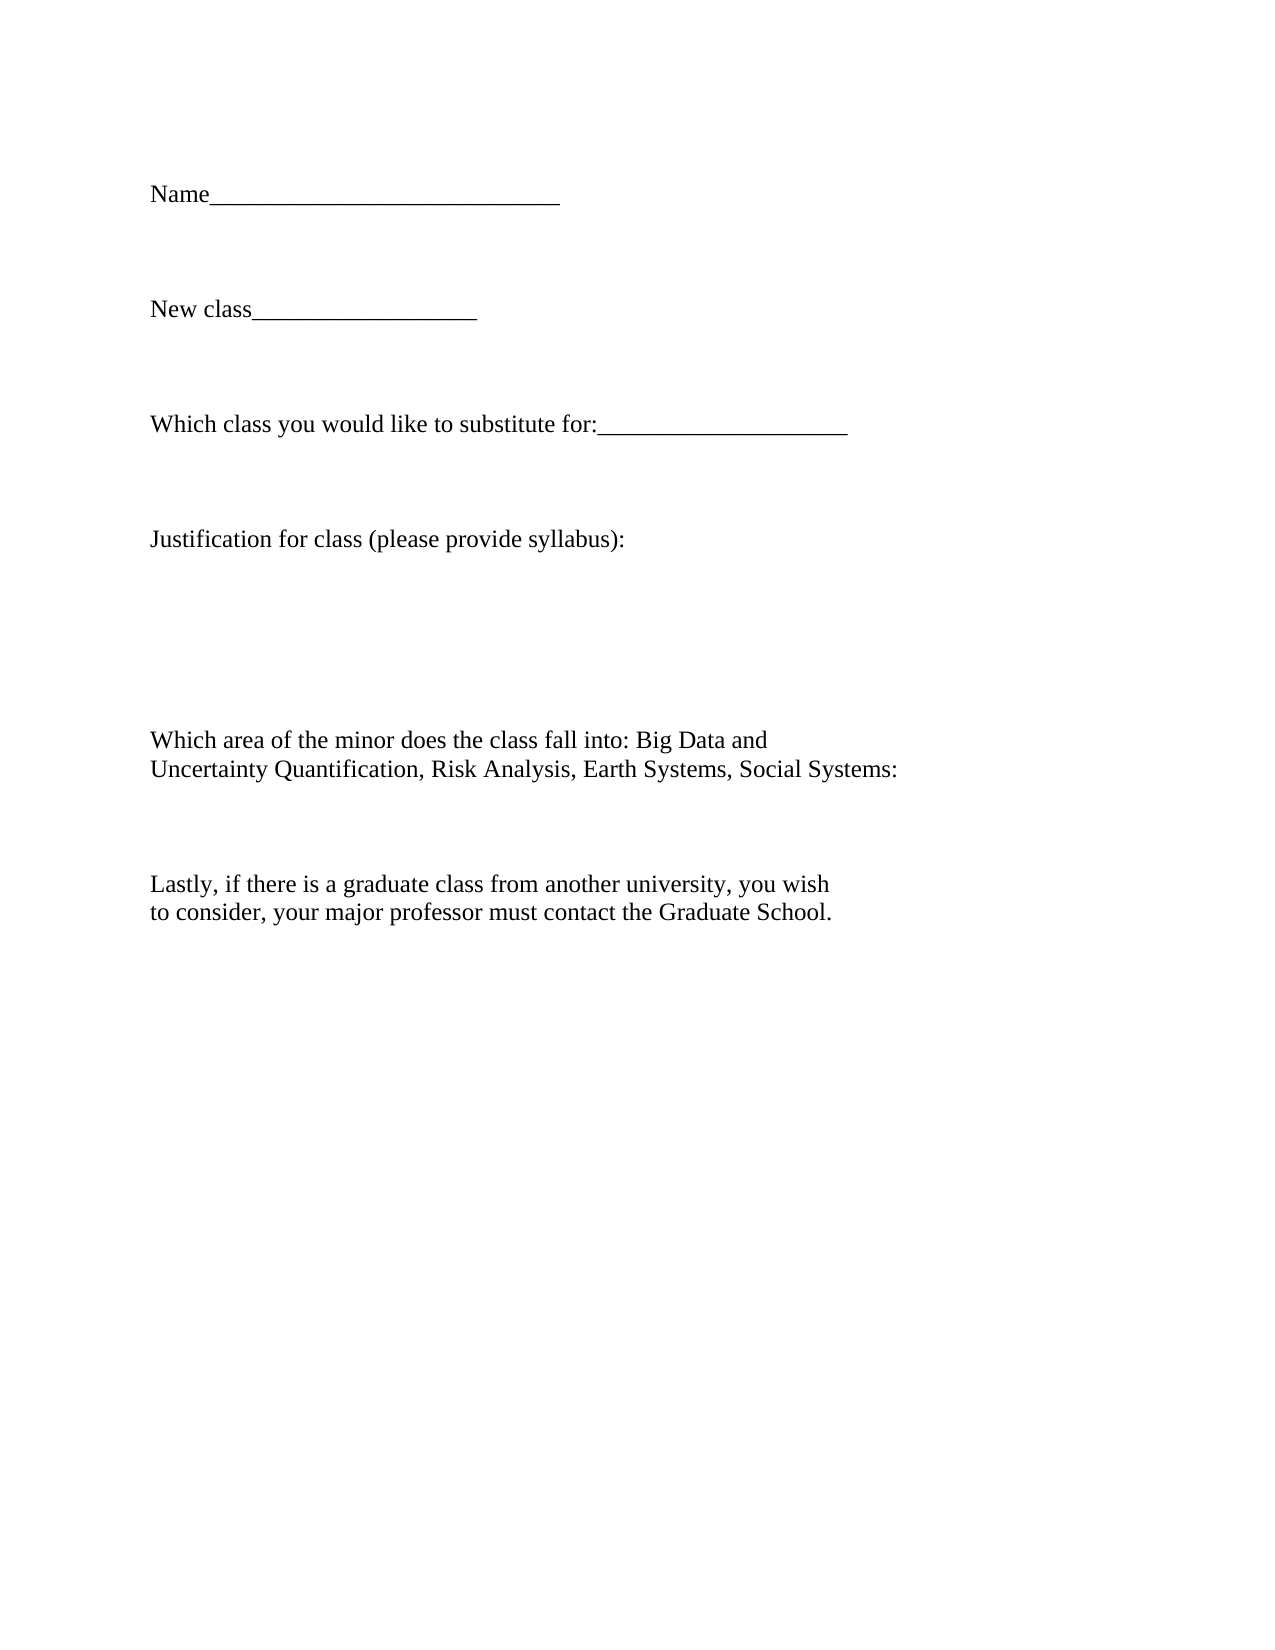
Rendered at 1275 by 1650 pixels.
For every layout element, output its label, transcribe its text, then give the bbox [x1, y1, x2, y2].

text Which area of the minor does the class fall into: Big Data and [150, 725, 1125, 754]
text Lastly, if there is a graduate class from another university, you wish [150, 869, 1125, 897]
text New class__________________ [150, 294, 1125, 322]
text Uncertainty Quantification, Risk Analysis, Earth Systems, Social Systems: [150, 754, 1125, 782]
text to consider, your major professor must contact the Graduate School. [150, 897, 1125, 926]
text Justification for class (please provide syllabus): [150, 524, 1125, 552]
text Name____________________________ [150, 179, 1125, 207]
text Which class you would like to substitute for:____________________ [150, 409, 1125, 437]
